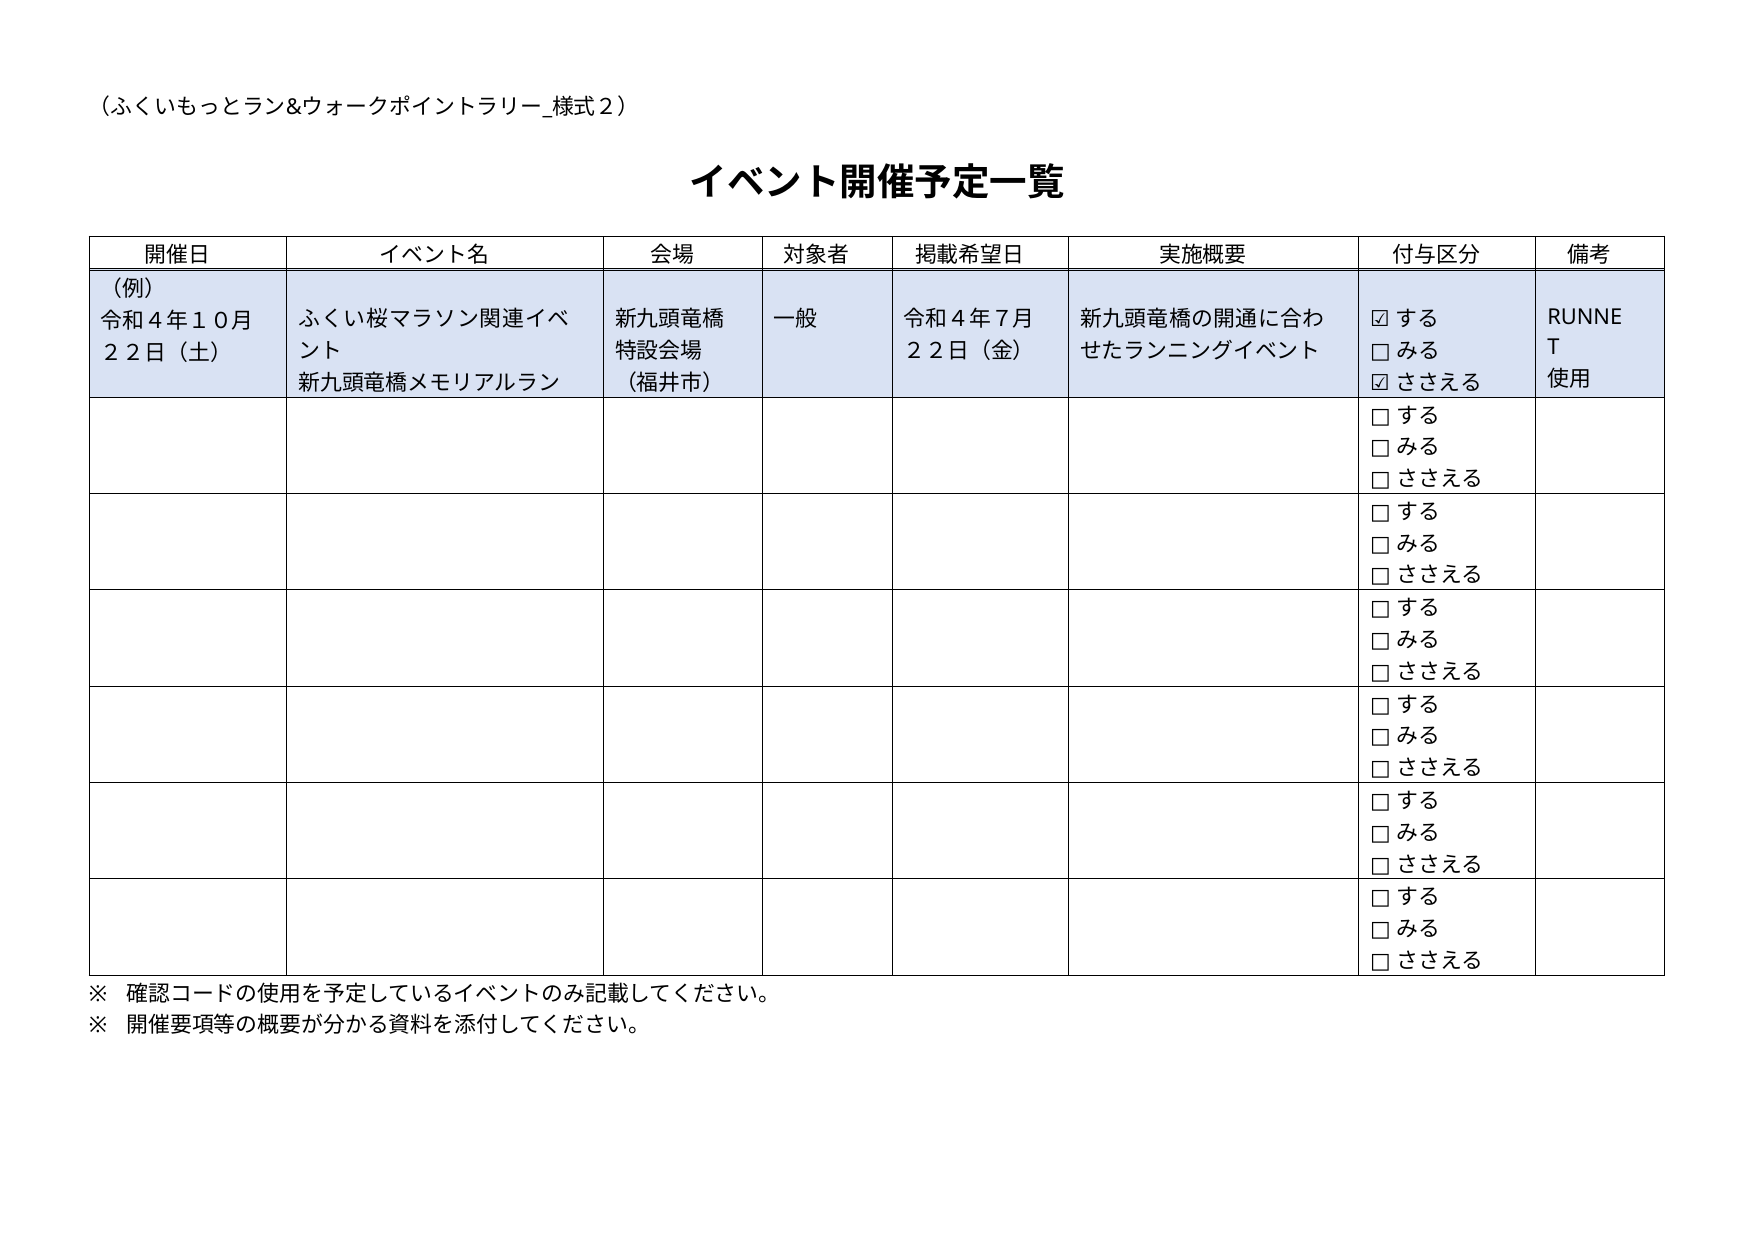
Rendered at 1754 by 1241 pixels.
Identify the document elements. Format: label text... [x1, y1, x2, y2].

table_cell [604, 590, 762, 686]
table_cell RUNNET 使用 [1536, 271, 1664, 397]
table_cell 新九頭竜橋 特設会場 （福井市） [604, 271, 762, 397]
table_cell [287, 398, 603, 493]
table_header 備考 [1536, 237, 1664, 268]
table_header イベント名 [287, 237, 603, 268]
table_cell [1536, 783, 1664, 878]
table_cell [1536, 687, 1664, 782]
table_cell 令和４年７月 ２２日（金） [893, 271, 1068, 397]
table_cell □ する □ みる □ ささえる [1359, 398, 1535, 493]
table_header 付与区分 [1359, 237, 1535, 268]
table_cell [1536, 398, 1664, 493]
table_cell [893, 687, 1068, 782]
table_cell [287, 590, 603, 686]
table_cell [763, 398, 892, 493]
table_cell 一般 [763, 271, 892, 397]
table_header 掲載希望日 [893, 237, 1068, 268]
list 確認コードの使用を予定しているイベントのみ記載してください。 [89, 976, 1665, 1007]
table_cell ☑ する □ みる ☑ ささえる [1359, 271, 1535, 397]
table_cell [1069, 879, 1358, 975]
table_cell [893, 590, 1068, 686]
table_cell [763, 590, 892, 686]
table_header 実施概要 [1069, 237, 1358, 268]
table_cell [1069, 494, 1358, 589]
table_cell [90, 398, 286, 493]
table_cell [287, 783, 603, 878]
table_cell [1069, 590, 1358, 686]
table_cell □ する □ みる □ ささえる [1359, 494, 1535, 589]
table_cell [763, 879, 892, 975]
table_cell [893, 398, 1068, 493]
table_cell [604, 687, 762, 782]
table_cell [90, 590, 286, 686]
table_cell [1536, 879, 1664, 975]
table_cell [1536, 590, 1664, 686]
table_cell [763, 687, 892, 782]
table_cell [1069, 398, 1358, 493]
table_header 開催日 [90, 237, 286, 268]
table_cell [893, 783, 1068, 878]
table_cell [1069, 783, 1358, 878]
table_cell [763, 494, 892, 589]
text イベント開催予定一覧 [89, 152, 1665, 206]
list 開催要項等の概要が分かる資料を添付してください。 [89, 1007, 1622, 1039]
table_cell [287, 687, 603, 782]
table_cell [90, 879, 286, 975]
table_cell [287, 879, 603, 975]
table_cell [893, 494, 1068, 589]
table_cell [1536, 494, 1664, 589]
table_cell [287, 494, 603, 589]
table_cell ふくい桜マラソン関連イベント 新九頭竜橋メモリアルラン [287, 271, 603, 397]
table_cell [893, 879, 1068, 975]
table_cell （例） 令和４年１０月 ２２日（土） [90, 271, 286, 397]
table_cell [604, 398, 762, 493]
table_cell [90, 494, 286, 589]
table_cell □ する □ みる □ ささえる [1359, 783, 1535, 878]
table_header 会場 [604, 237, 762, 268]
table_cell □ する □ みる □ ささえる [1359, 590, 1535, 686]
table_cell 新九頭竜橋の開通に合わせたランニングイベント [1069, 271, 1358, 397]
table_cell [90, 783, 286, 878]
table_header 対象者 [763, 237, 892, 268]
table_cell □ する □ みる □ ささえる [1359, 687, 1535, 782]
table_cell □ する □ みる □ ささえる [1359, 879, 1535, 975]
table_cell [763, 783, 892, 878]
table_cell [604, 783, 762, 878]
table_cell [604, 494, 762, 589]
table_cell [1069, 687, 1358, 782]
table_cell [90, 687, 286, 782]
table_cell [604, 879, 762, 975]
